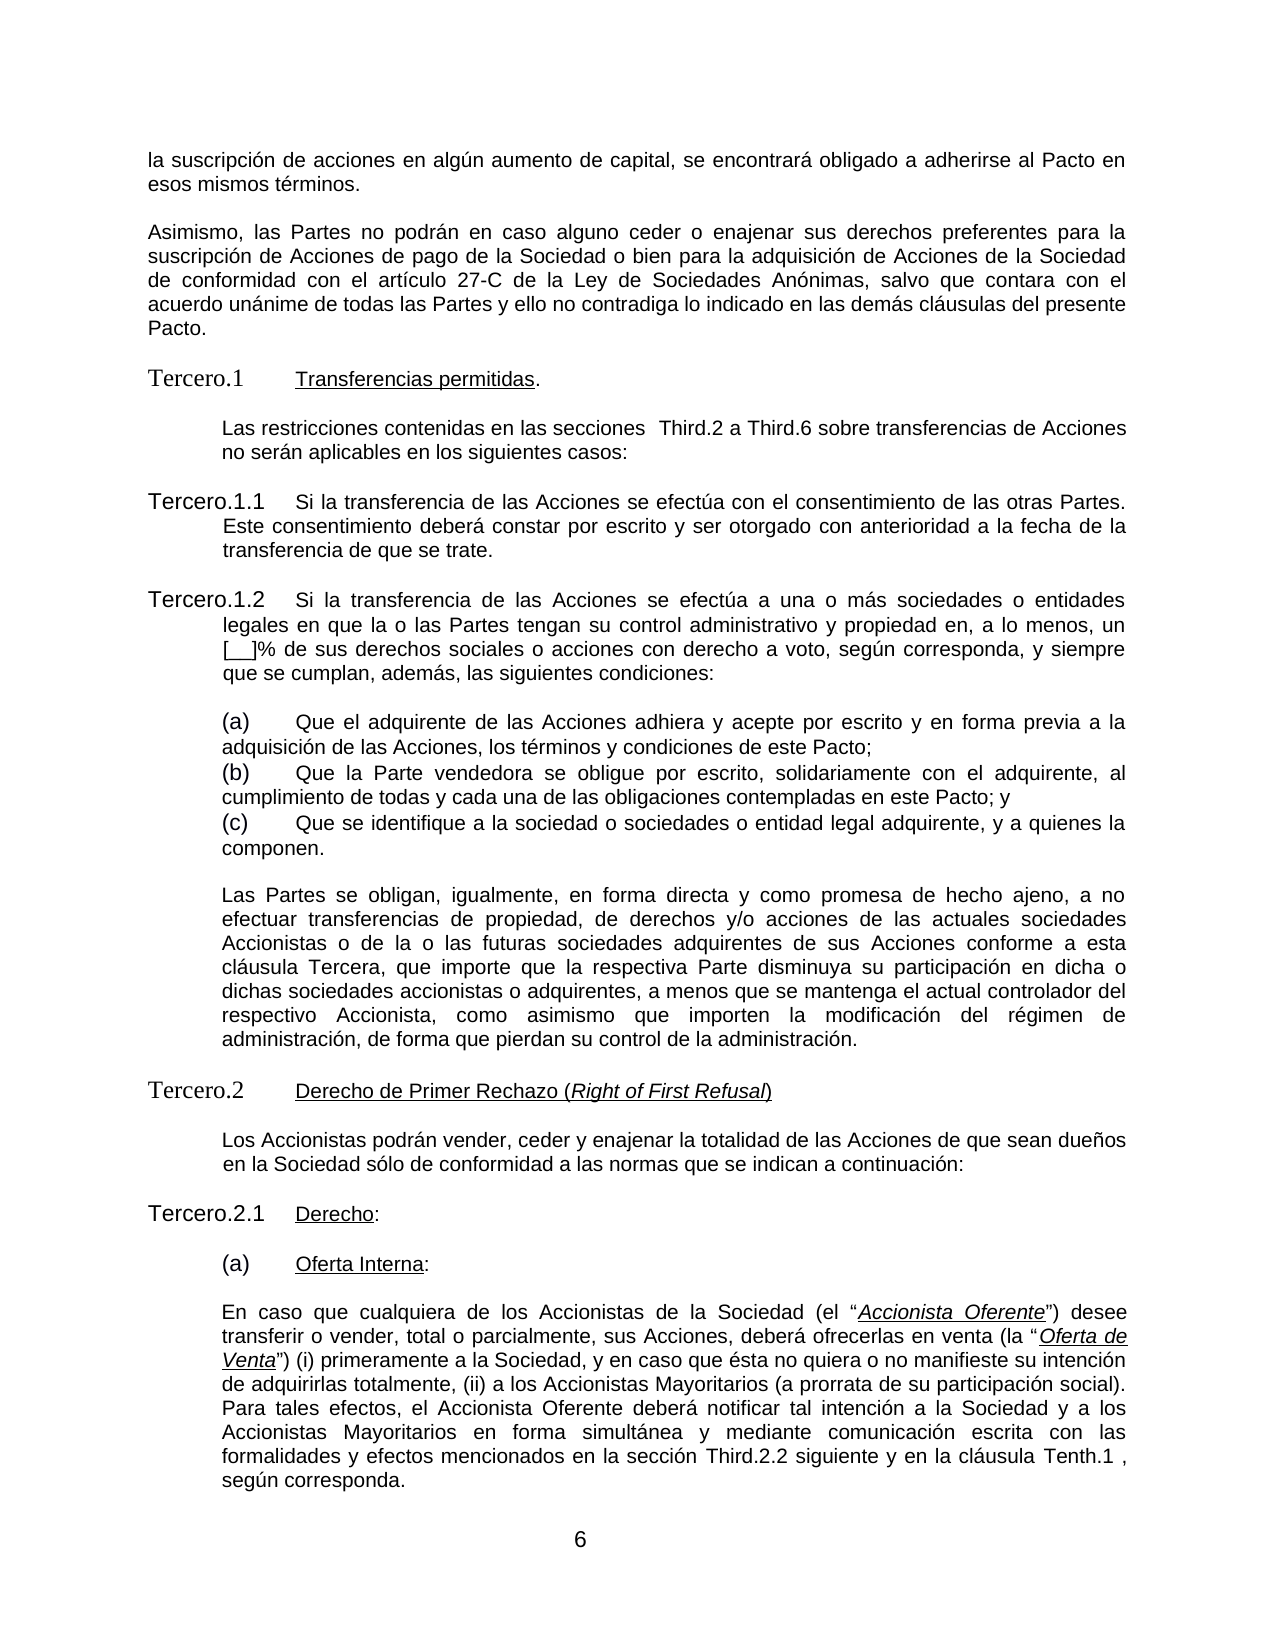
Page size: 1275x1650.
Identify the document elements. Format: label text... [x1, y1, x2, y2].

list Oferta Interna: [222, 1250, 1127, 1276]
list Que el adquirente de las Acciones adhiera y acepte por escrito y en forma previa a la adquisición de las Acciones, los términos y condiciones de este Pacto; [222, 708, 1127, 759]
text Las Partes se obligan, igualmente, en forma directa y como promesa de hecho ajeno, a no efectuar transferencias de propiedad, de derechos y/o acciones de las actuales sociedades Accionistas o de la o las futuras sociedades adquirentes de sus Acciones conforme a esta cláusula Tercera, que importe que la respectiva Parte disminuya su participación en dicha o dichas sociedades accionistas o adquirentes, a menos que se mantenga el actual controlador del respectivo Accionista, como asimismo que importen la modificación del régimen de administración, de forma que pierdan su control de la administración. [221, 883, 1127, 1051]
list Derecho de Primer Rechazo (Right of First Refusal) [148, 1075, 1127, 1104]
text En caso que cualquiera de los Accionistas de la Sociedad (el “Accionista Oferente”) desee transferir o vender, total o parcialmente, sus Acciones, deberá ofrecerlas en venta (la “Oferta de Venta”) (i) primeramente a la Sociedad, y en caso que ésta no quiera o no manifieste su intención de adquirirlas totalmente, (ii) a los Accionistas Mayoritarios (a prorrata de su participación social). Para tales efectos, el Accionista Oferente deberá notificar tal intención a la Sociedad y a los Accionistas Mayoritarios en forma simultánea y mediante comunicación escrita con las formalidades y efectos mencionados en la sección 3.2.2 siguiente y en la cláusula 10.1 , según corresponda. [221, 1300, 1127, 1492]
list Derecho: [148, 1199, 1127, 1226]
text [148, 148, 1127, 196]
list Si la transferencia de las Acciones se efectúa a una o más sociedades o entidades legales en que la o las Partes tengan su control administrativo y propiedad en, a lo menos, un [__]% de sus derechos sociales o acciones con derecho a voto, según corresponda, y siempre que se cumplan, además, las siguientes condiciones: [148, 586, 1127, 684]
list Que se identifique a la sociedad o sociedades o entidad legal adquirente, y a quienes la componen. [222, 809, 1127, 859]
text Las restricciones contenidas en las secciones 3.2 a 3.6 sobre transferencias de Acciones no serán aplicables en los siguientes casos: [222, 416, 1127, 464]
text Los Accionistas podrán vender, ceder y enajenar la totalidad de las Acciones de que sean dueños en la Sociedad sólo de conformidad a las normas que se indican a continuación: [222, 1128, 1127, 1176]
list Que la Parte vendedora se obligue por escrito, solidariamente con el adquirente, al cumplimiento de todas y cada una de las obligaciones contempladas en este Pacto; y [222, 759, 1127, 809]
text Asimismo, las Partes no podrán en caso alguno ceder o enajenar sus derechos preferentes para la suscripción de Acciones de pago de la Sociedad o bien para la adquisición de Acciones de la Sociedad de conformidad con el artículo 27-C de la Ley de Sociedades Anónimas, salvo que contara con el acuerdo unánime de todas las Partes y ello no contradiga lo indicado en las demás cláusulas del presente Pacto. [148, 219, 1127, 339]
list Si la transferencia de las Acciones se efectúa con el consentimiento de las otras Partes. Este consentimiento deberá constar por escrito y ser otorgado con anterioridad a la fecha de la transferencia de que se trate. [148, 488, 1127, 562]
list Transferencias permitidas. [148, 363, 1127, 392]
